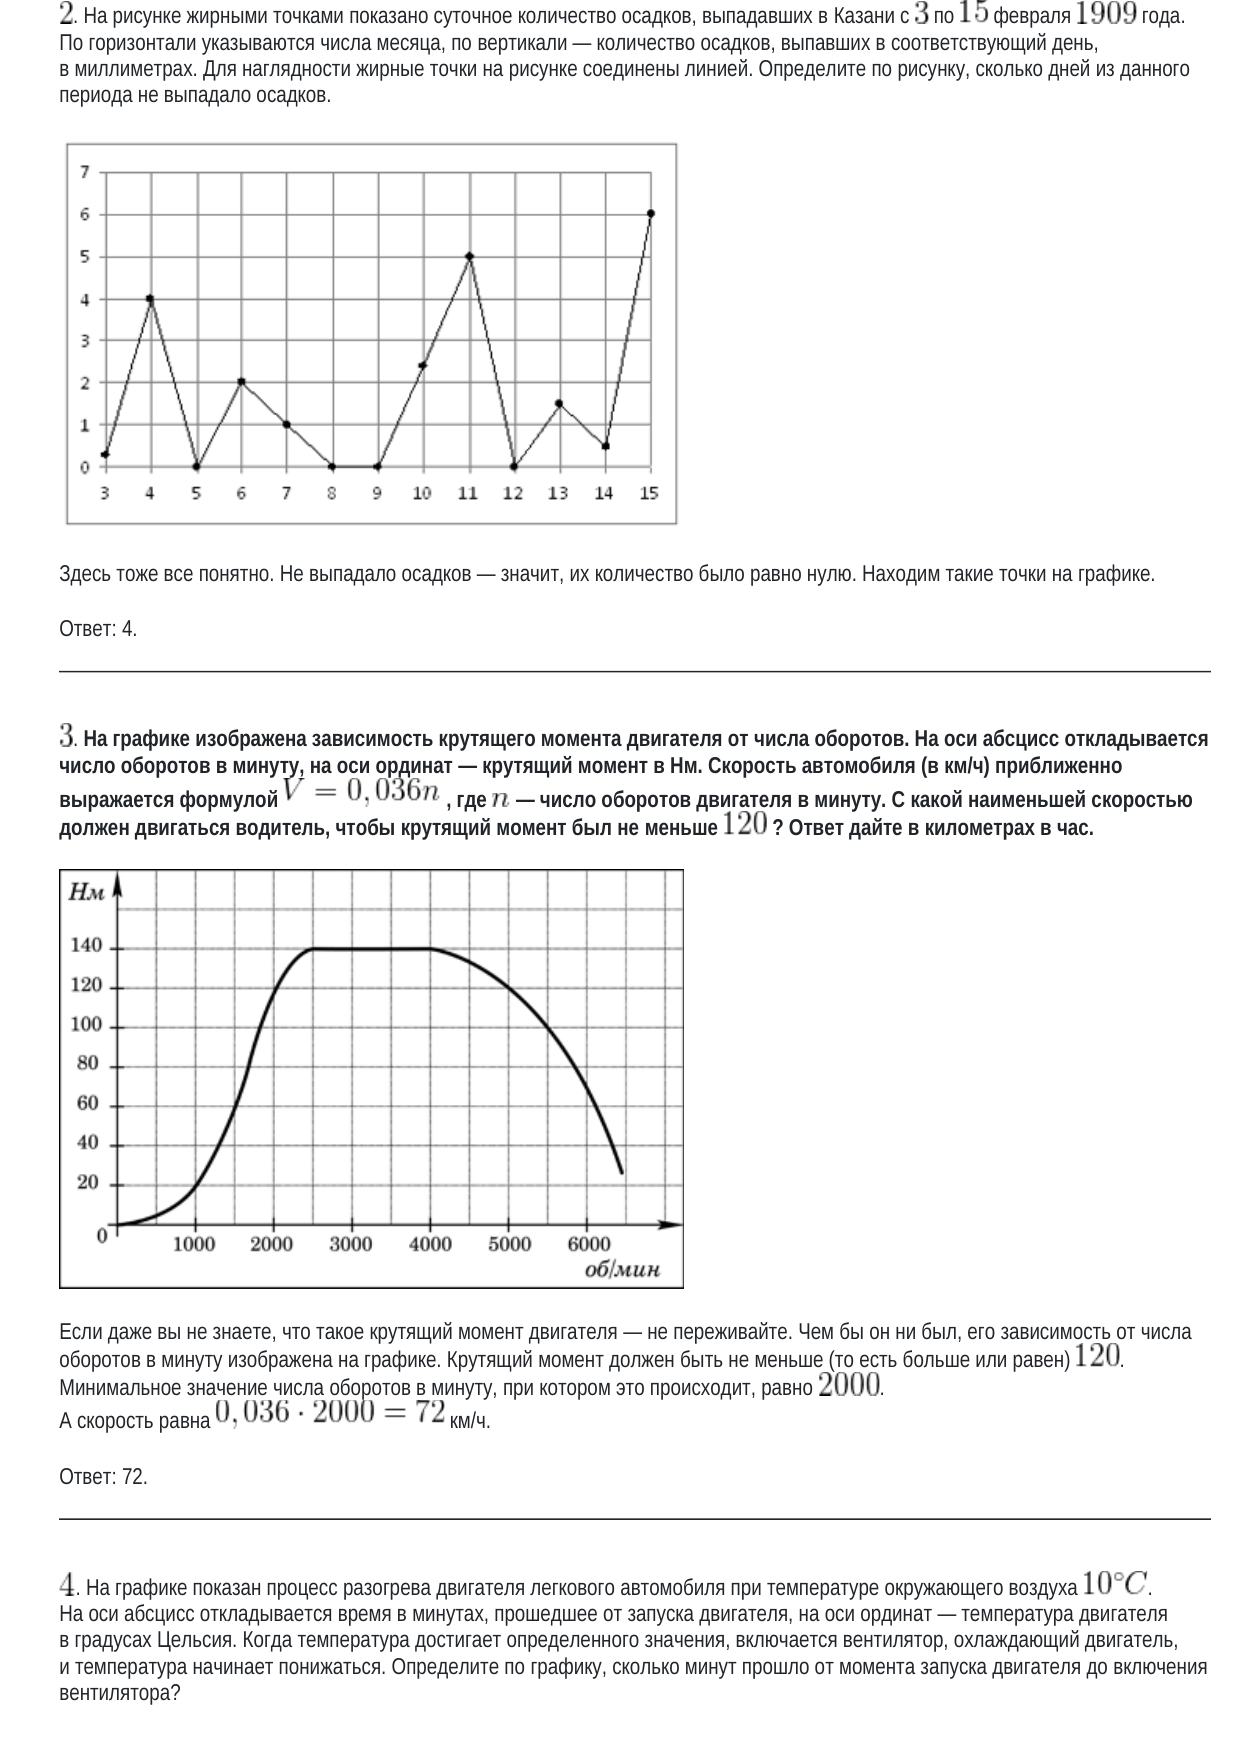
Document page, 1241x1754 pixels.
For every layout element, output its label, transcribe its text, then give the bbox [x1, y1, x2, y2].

text . На рисунке жирными точками показано суточное количество осадков, выпадавших в Казани с по февраля года. По горизонтали указываются числа месяца, по вертикали — количество осадков, выпавших в соответствующий день, в миллиметрах. Для наглядности жирные точки на рисунке соединены линией. Определите по рисунку, сколько дней из данного периода не выпадало осадков. [59, 0, 1211, 108]
picture [491, 793, 511, 807]
text Ответ: 72. [59, 1463, 1211, 1489]
picture [1083, 1571, 1148, 1596]
text Ответ: 4. [59, 615, 1211, 642]
picture [59, 1572, 76, 1596]
picture [818, 1372, 880, 1396]
picture [59, 136, 684, 531]
picture [1076, 1, 1137, 24]
picture [59, 1, 73, 24]
picture [723, 811, 767, 836]
text Здесь тоже все понятно. Не выпадало осадков — значит, их количество было равно нулю. Находим такие точки на графике. [59, 560, 1211, 586]
text Если даже вы не знаете, что такое крутящий момент двигателя — не переживайте. Чем бы он ни был, его зависимость от числа оборотов в минуту изображена на графике. Крутящий момент должен быть не меньше (то есть больше или равен) . Минимальное значение числа оборотов в минуту, при котором это происходит, равно . А скорость равна км/ч. [59, 1318, 1211, 1434]
picture [283, 778, 441, 807]
text . На графике показан процесс разогрева двигателя легкового автомобиля при температуре окружающего воздуха . На оси абсцисс откладывается время в минутах, прошедшее от запуска двигателя, на оси ординат — температура двигателя в градусах Цельсия. Когда температура достигает определенного значения, включается вентилятор, охлаждающий двигатель, и температура начинает понижаться. Определите по графику, сколько минут прошло от момента запуска двигателя до включения вентилятора? [59, 1571, 1211, 1705]
picture [215, 1400, 445, 1429]
picture [1075, 1343, 1120, 1368]
picture [59, 869, 684, 1289]
text . На графике изображена зависимость крутящего момента двигателя от числа оборотов. На оси абсцисс откладывается число оборотов в минуту, на оси ординат — крутящий момент в Нм. Скорость автомобиля (в км/ч) приближенно выражается формулой , где — число оборотов двигателя в минуту. С какой наименьшей скоростью должен двигаться водитель, чтобы крутящий момент был не меньше ? Ответ дайте в километрах в час. [59, 724, 1211, 841]
picture [59, 723, 73, 747]
picture [959, 0, 989, 24]
picture [914, 1, 929, 24]
